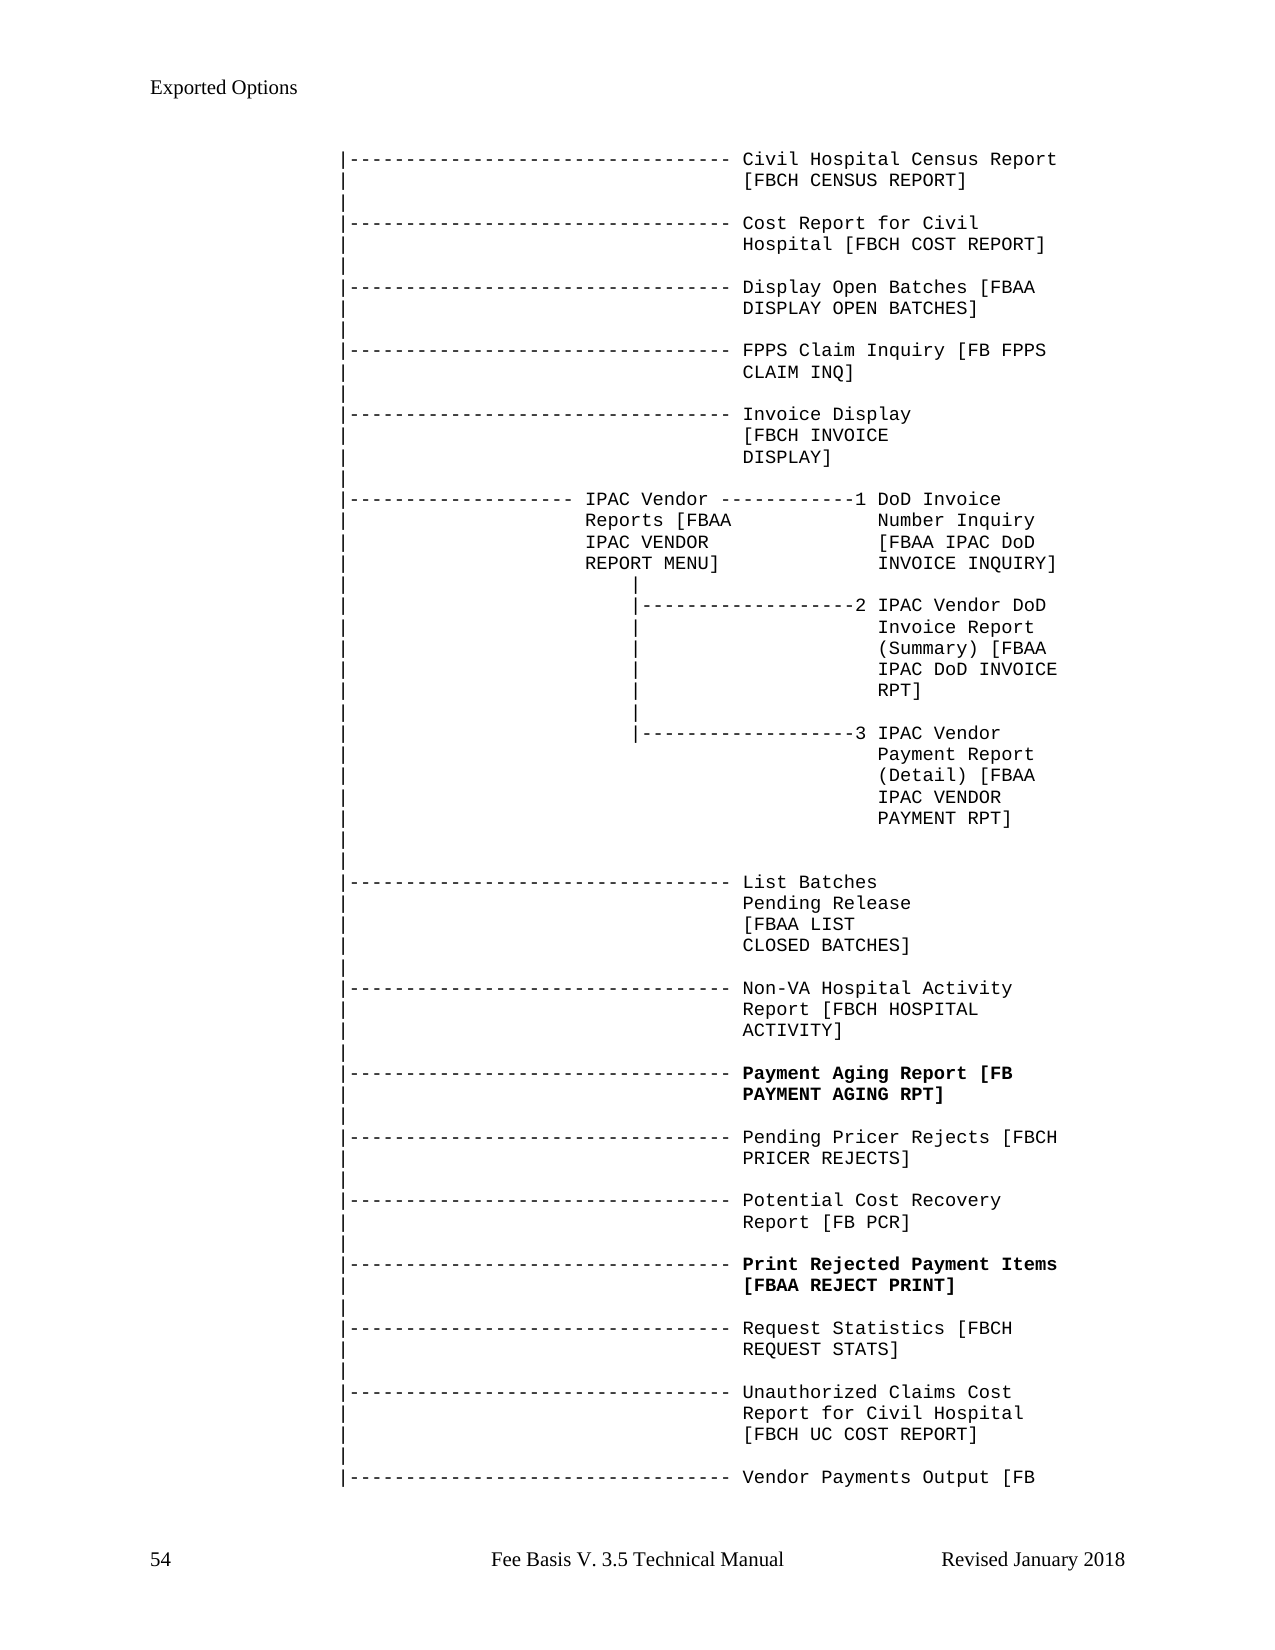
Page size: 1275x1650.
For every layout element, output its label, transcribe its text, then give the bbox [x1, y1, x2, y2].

text |---------------------------------- Non-VA Hospital Activity [225, 979, 1125, 1000]
text |---------------------------------- Payment Aging Report [FB [225, 1064, 1125, 1085]
text | [225, 957, 1125, 979]
text | |-------------------2 IPAC Vendor DoD [225, 596, 1125, 617]
text | IPAC VENDOR [FBAA IPAC DoD [225, 532, 1125, 554]
text | | (Summary) [FBAA [225, 639, 1125, 660]
text | [225, 1361, 1125, 1382]
text | PAYMENT RPT] [225, 809, 1125, 830]
text | [225, 851, 1125, 872]
text | | Invoice Report [225, 617, 1125, 639]
text | PRICER REJECTS] [225, 1149, 1125, 1170]
text |---------------------------------- Print Rejected Payment Items [225, 1255, 1125, 1276]
text | | [225, 702, 1125, 724]
text |---------------------------------- List Batches [225, 872, 1125, 894]
text | ACTIVITY] [225, 1021, 1125, 1042]
text | [225, 384, 1125, 405]
text | | RPT] [225, 681, 1125, 702]
text | Report for Civil Hospital [225, 1404, 1125, 1425]
text |---------------------------------- Potential Cost Recovery [225, 1191, 1125, 1212]
text | Payment Report [225, 745, 1125, 766]
text |---------------------------------- FPPS Claim Inquiry [FB FPPS [225, 341, 1125, 362]
text | [FBAA LIST [225, 915, 1125, 936]
text | Report [FBCH HOSPITAL [225, 1000, 1125, 1021]
text |---------------------------------- Cost Report for Civil [225, 214, 1125, 235]
text | (Detail) [FBAA [225, 766, 1125, 787]
text |---------------------------------- Vendor Payments Output [FB [225, 1467, 1125, 1489]
text | | IPAC DoD INVOICE [225, 660, 1125, 681]
text | IPAC VENDOR [225, 787, 1125, 809]
text | | [225, 575, 1125, 596]
text | [225, 830, 1125, 851]
text | |-------------------3 IPAC Vendor [225, 724, 1125, 745]
text | REPORT MENU] INVOICE INQUIRY] [225, 554, 1125, 575]
text | [225, 1446, 1125, 1467]
text |---------------------------------- Display Open Batches [FBAA [225, 277, 1125, 299]
text | [FBCH UC COST REPORT] [225, 1425, 1125, 1446]
text | [225, 192, 1125, 214]
text |---------------------------------- Pending Pricer Rejects [FBCH [225, 1127, 1125, 1149]
text |-------------------- IPAC Vendor ------------1 DoD Invoice [225, 490, 1125, 511]
text | CLAIM INQ] [225, 362, 1125, 384]
text |---------------------------------- Request Statistics [FBCH [225, 1319, 1125, 1340]
text |---------------------------------- Civil Hospital Census Report [225, 150, 1125, 171]
text | DISPLAY OPEN BATCHES] [225, 299, 1125, 320]
text |---------------------------------- Invoice Display [225, 405, 1125, 426]
text | REQUEST STATS] [225, 1340, 1125, 1361]
text |---------------------------------- Unauthorized Claims Cost [225, 1382, 1125, 1404]
text | [225, 1042, 1125, 1064]
text | [225, 469, 1125, 490]
text | [225, 256, 1125, 277]
text | [225, 1297, 1125, 1319]
text | Report [FB PCR] [225, 1212, 1125, 1234]
text | [225, 1170, 1125, 1191]
text | DISPLAY] [225, 447, 1125, 469]
text | CLOSED BATCHES] [225, 936, 1125, 957]
text | [FBCH INVOICE [225, 426, 1125, 447]
text | Hospital [FBCH COST REPORT] [225, 235, 1125, 256]
text | [FBCH CENSUS REPORT] [225, 171, 1125, 192]
text | [FBAA REJECT PRINT] [225, 1276, 1125, 1297]
text | [225, 320, 1125, 341]
text | PAYMENT AGING RPT] [225, 1085, 1125, 1106]
text | Pending Release [225, 894, 1125, 915]
text | [225, 1106, 1125, 1127]
text | Reports [FBAA Number Inquiry [225, 511, 1125, 532]
text | [225, 1234, 1125, 1255]
